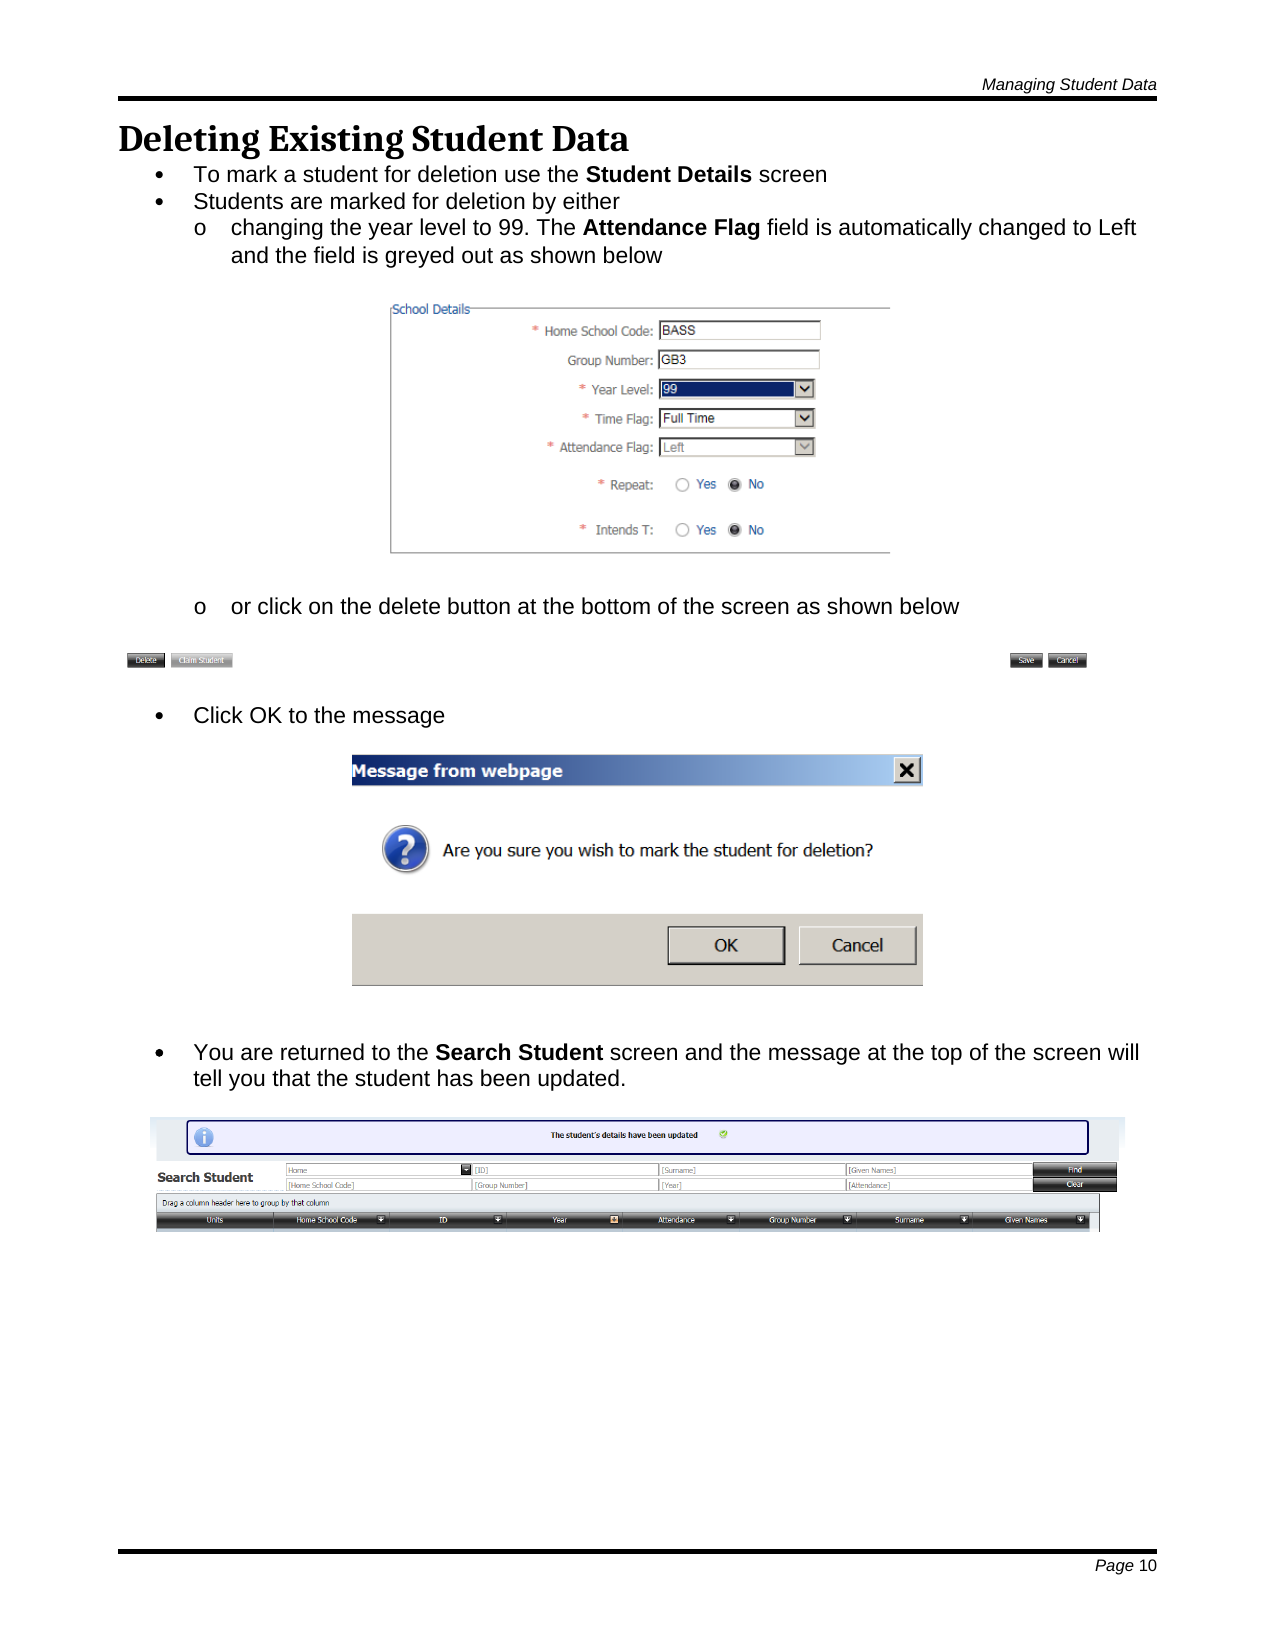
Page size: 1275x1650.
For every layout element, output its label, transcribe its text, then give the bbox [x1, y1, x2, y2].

picture [118, 647, 1094, 676]
subtitle Deleting Existing Student Data [118, 118, 1157, 161]
picture [385, 295, 891, 567]
text changing the year level to 99. The Attendance Flag field is automatically changed to Left and the field is greyed out as shown below [193, 214, 1157, 269]
text You are returned to the Search Student screen and the message at the top of the screen will tell you that the student has been updated. [156, 1039, 1157, 1091]
text Students are marked for deletion by either [156, 188, 1157, 214]
text Click OK to the message [156, 702, 1157, 728]
text or click on the delete button at the bottom of the screen as shown below [193, 593, 1157, 622]
picture [150, 1117, 1125, 1232]
picture [352, 754, 923, 986]
text To mark a student for deletion use the Student Details screen [156, 161, 1157, 188]
